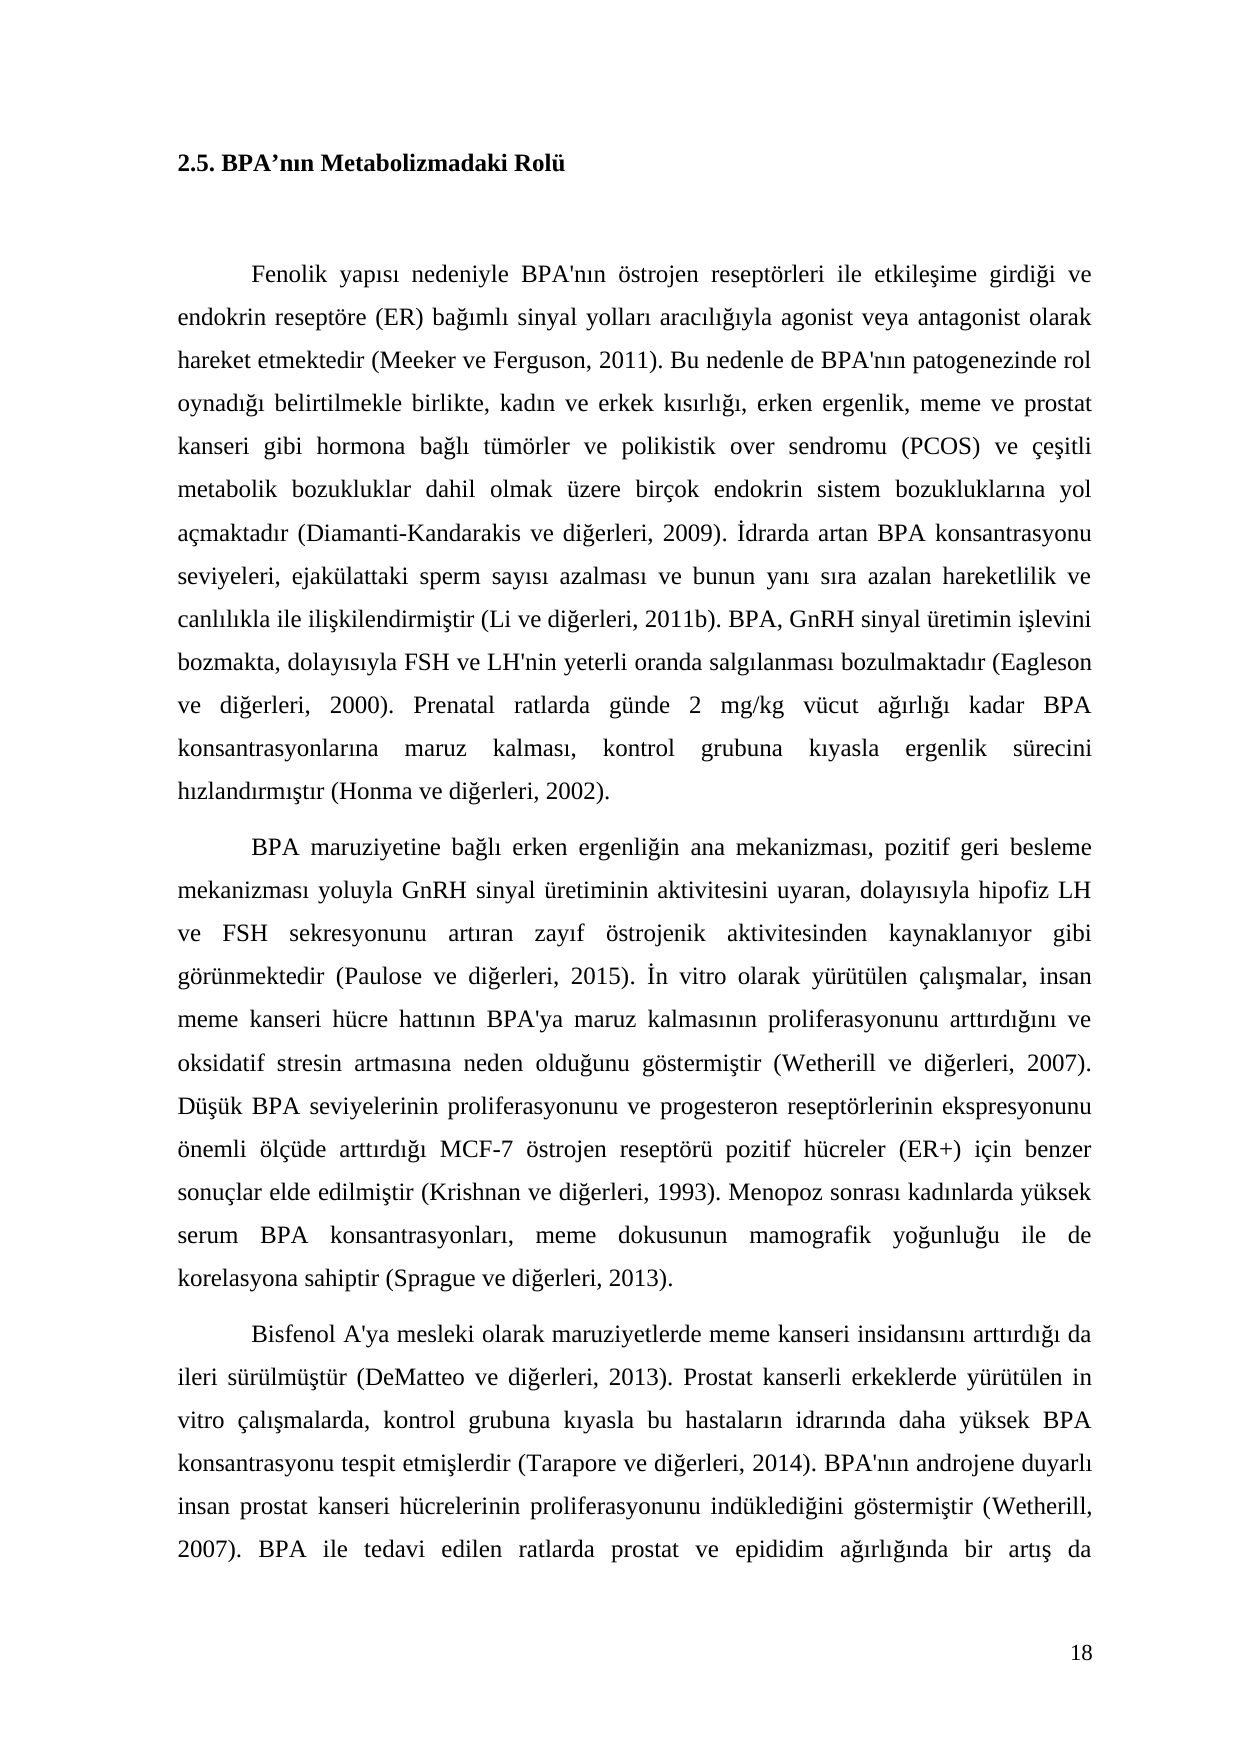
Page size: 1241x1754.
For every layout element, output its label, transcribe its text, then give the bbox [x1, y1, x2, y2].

text BPA maruziyetine bağlı erken ergenliğin ana mekanizması, pozitif geri besleme mekanizması yoluyla GnRH sinyal üretiminin aktivitesini uyaran, dolayısıyla hipofiz LH ve FSH sekresyonunu artıran zayıf östrojenik aktivitesinden kaynaklanıyor gibi görünmektedir (Paulose ve diğerleri, 2015). İn vitro olarak yürütülen çalışmalar, insan meme kanseri hücre hattının BPA'ya maruz kalmasının proliferasyonunu arttırdığını ve oksidatif stresin artmasına neden olduğunu göstermiştir (Wetherill ve diğerleri, 2007). Düşük BPA seviyelerinin proliferasyonunu ve progesteron reseptörlerinin ekspresyonunu önemli ölçüde arttırdığı MCF-7 östrojen reseptörü pozitif hücreler (ER+) için benzer sonuçlar elde edilmiştir (Krishnan ve diğerleri, 1993). Menopoz sonrası kadınlarda yüksek serum BPA konsantrasyonları, meme dokusunun mamografik yoğunluğu ile de korelasyona sahiptir (Sprague ve diğerleri, 2013). [177, 832, 1092, 1292]
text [177, 1319, 1092, 1563]
text Fenolik yapısı nedeniyle BPA'nın östrojen reseptörleri ile etkileşime girdiği ve endokrin reseptöre (ER) bağımlı sinyal yolları aracılığıyla agonist veya antagonist olarak hareket etmektedir (Meeker ve Ferguson, 2011). Bu nedenle de BPA'nın patogenezinde rol oynadığı belirtilmekle birlikte, kadın ve erkek kısırlığı, erken ergenlik, meme ve prostat kanseri gibi hormona bağlı tümörler ve polikistik over sendromu (PCOS) ve çeşitli metabolik bozukluklar dahil olmak üzere birçok endokrin sistem bozukluklarına yol açmaktadır (Diamanti-Kandarakis ve diğerleri, 2009). İdrarda artan BPA konsantrasyonu seviyeleri, ejakülattaki sperm sayısı azalması ve bunun yanı sıra azalan hareketlilik ve canlılıkla ile ilişkilendirmiştir (Li ve diğerleri, 2011b). BPA, GnRH sinyal üretimin işlevini bozmakta, dolayısıyla FSH ve LH'nin yeterli oranda salgılanması bozulmaktadır (Eagleson ve diğerleri, 2000). Prenatal ratlarda günde 2 mg/kg vücut ağırlığı kadar BPA konsantrasyonlarına maruz kalması, kontrol grubuna kıyasla ergenlik sürecini hızlandırmıştır (Honma ve diğerleri, 2002). [177, 259, 1092, 805]
subtitle 2.5. BPA’nın Metabolizmadaki Rolü [177, 148, 1092, 176]
